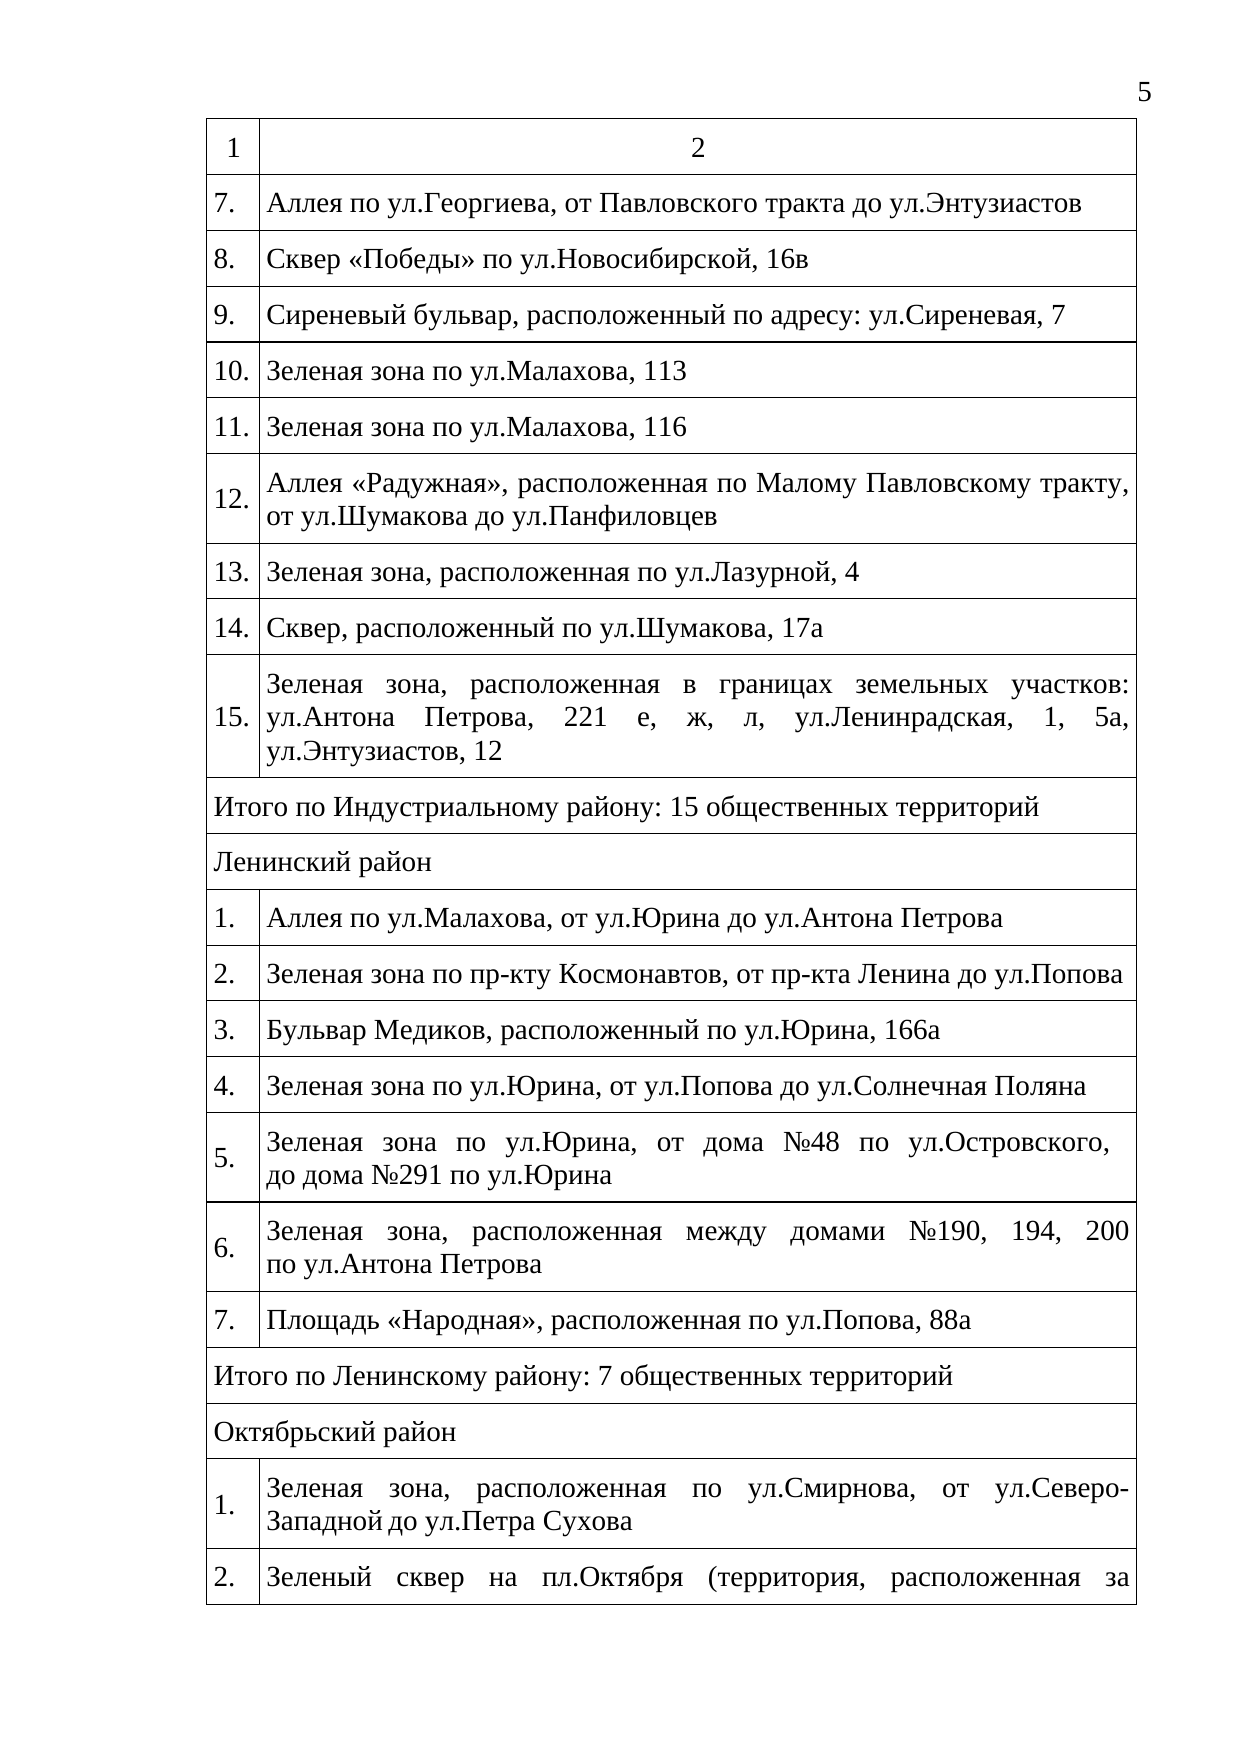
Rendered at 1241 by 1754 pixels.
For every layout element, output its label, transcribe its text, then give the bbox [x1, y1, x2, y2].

table_cell 10. [207, 343, 259, 397]
table_cell 2. [207, 1549, 259, 1603]
table_cell 5. [207, 1113, 259, 1201]
table_cell Зеленая зона, расположенная в границах земельных участков: ул.Антона Петрова, 221 е, ж, л, ул.Ленинрадская, 1, 5а, ул.Энтузиастов, 12 [260, 655, 1136, 777]
table_cell Зеленая зона, расположенная по ул.Лазурной, 4 [260, 544, 1136, 598]
table_cell 14. [207, 599, 259, 654]
table_cell Аллея по ул.Георгиева, от Павловского тракта до ул.Энтузиастов [260, 175, 1136, 230]
table_cell 15. [207, 655, 259, 777]
table_cell Октябрьский район [207, 1404, 1136, 1458]
table_header 1 [207, 119, 259, 174]
table_cell Зеленая зона по ул.Малахова, 113 [260, 343, 1136, 397]
table_cell Аллея по ул.Малахова, от ул.Юрина до ул.Антона Петрова [260, 890, 1136, 944]
table_cell Аллея «Радужная», расположенная по Малому Павловскому тракту, от ул.Шумакова до ул.Панфиловцев [260, 454, 1136, 542]
table_cell 4. [207, 1057, 259, 1112]
table_cell Зеленая зона по ул.Юрина, от ул.Попова до ул.Солнечная Поляна [260, 1057, 1136, 1112]
table_cell 7. [207, 175, 259, 230]
table_cell 11. [207, 398, 259, 453]
table_cell 13. [207, 544, 259, 598]
table_cell 6. [207, 1203, 259, 1291]
table_cell Зеленая зона по ул.Юрина, от дома №48 по ул.Островского, до дома №291 по ул.Юрина [260, 1113, 1136, 1201]
table_cell Итого по Ленинскому району: 7 общественных территорий [207, 1348, 1136, 1402]
table_cell 12. [207, 454, 259, 542]
table_cell 2. [207, 946, 259, 1000]
table_header 2 [260, 119, 1136, 174]
table_cell Бульвар Медиков, расположенный по ул.Юрина, 166а [260, 1001, 1136, 1056]
table_cell Зеленая зона по ул.Малахова, 116 [260, 398, 1136, 453]
table_cell 7. [207, 1292, 259, 1347]
table_cell Зеленая зона по пр-кту Космонавтов, от пр-кта Ленина до ул.Попова [260, 946, 1136, 1000]
table_cell 9. [207, 287, 259, 341]
table_cell 1. [207, 1459, 259, 1548]
table_cell Сквер «Победы» по ул.Новосибирской, 16в [260, 231, 1136, 286]
table_cell 8. [207, 231, 259, 286]
table_cell Итого по Индустриальному району: 15 общественных территорий [207, 778, 1136, 833]
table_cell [260, 1549, 1136, 1603]
table_cell Площадь «Народная», расположенная по ул.Попова, 88а [260, 1292, 1136, 1347]
table_cell Сиреневый бульвар, расположенный по адресу: ул.Сиреневая, 7 [260, 287, 1136, 341]
table_cell Ленинский район [207, 834, 1136, 889]
table_cell Зеленая зона, расположенная между домами №190, 194, 200 по ул.Антона Петрова [260, 1203, 1136, 1291]
table_cell 1. [207, 890, 259, 944]
table_cell 3. [207, 1001, 259, 1056]
table_cell Сквер, расположенный по ул.Шумакова, 17а [260, 599, 1136, 654]
table_cell Зеленая зона, расположенная по ул.Смирнова, от ул.Северо-Западной до ул.Петра Сухова [260, 1459, 1136, 1548]
